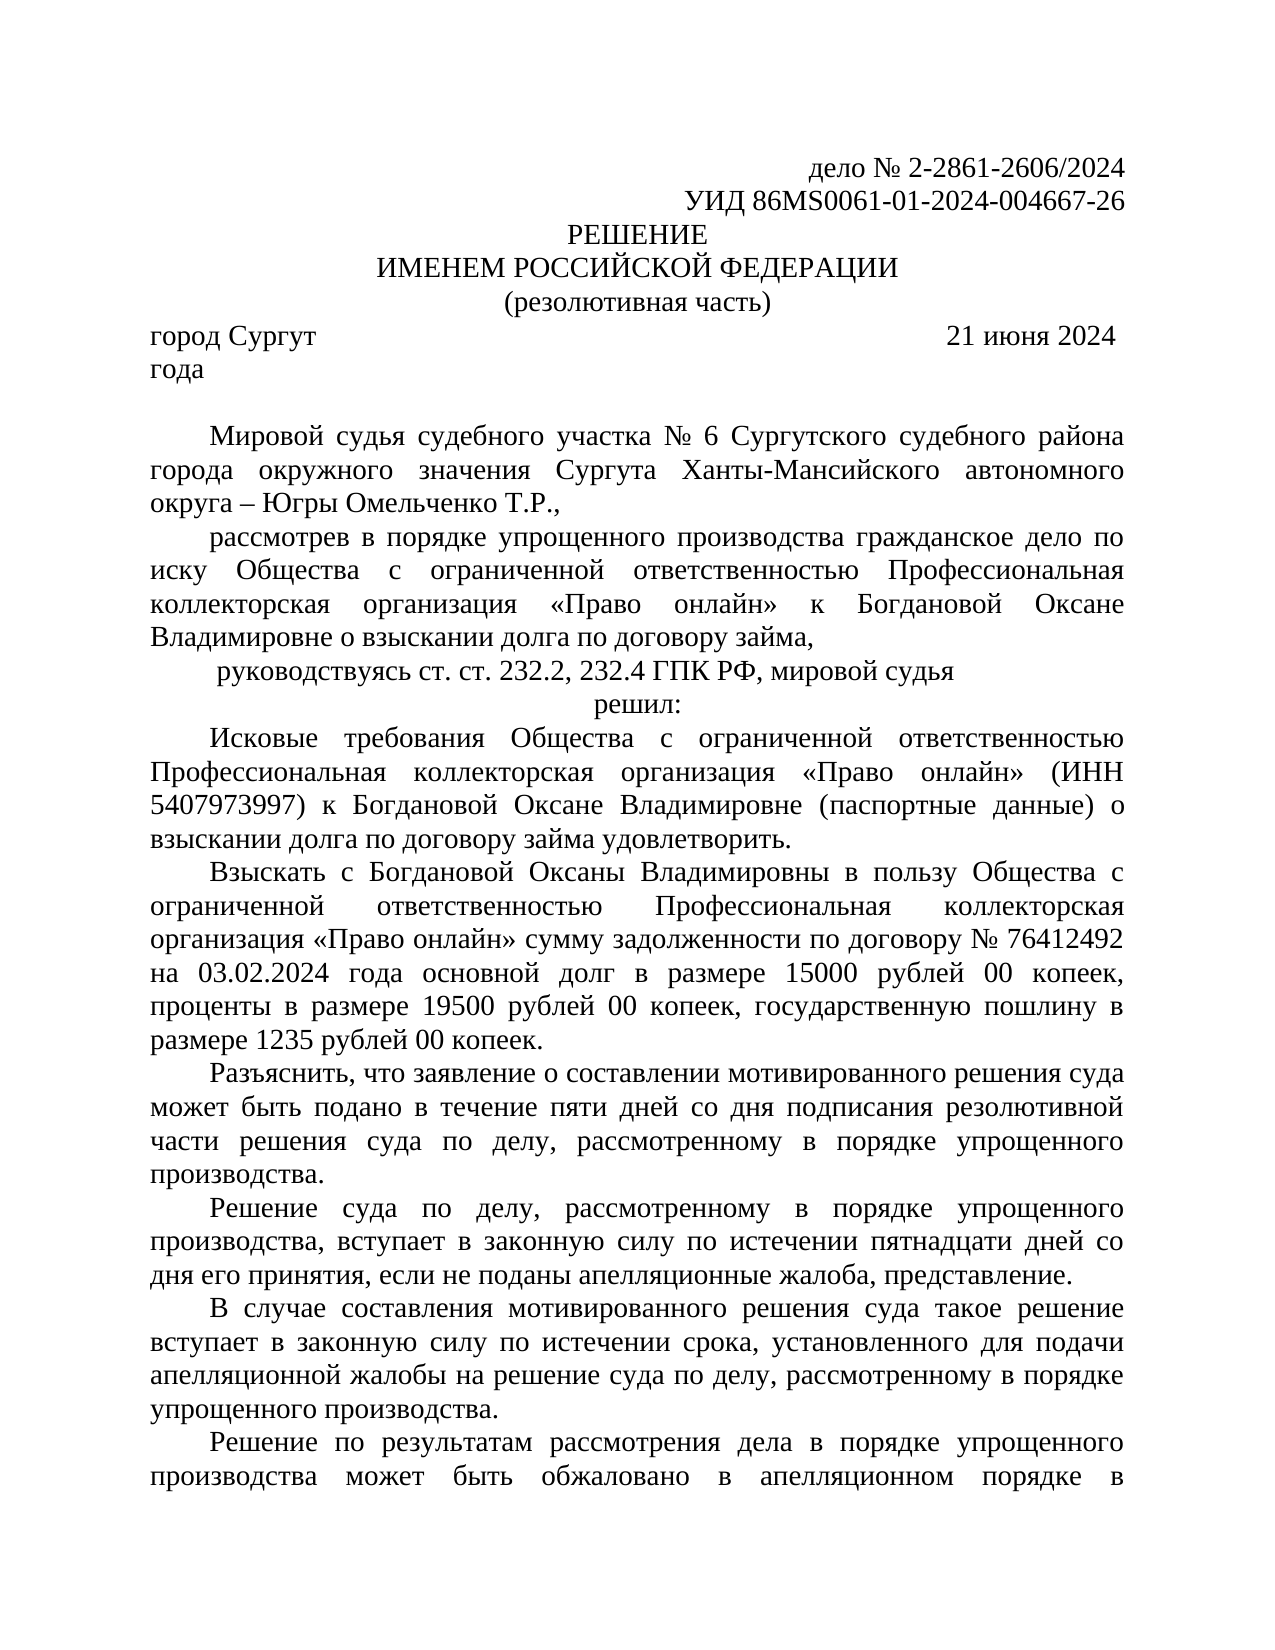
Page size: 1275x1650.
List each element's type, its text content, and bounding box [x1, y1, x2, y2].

text рассмотрев в порядке упрощенного производства гражданское дело по иску Общества с ограниченной ответственностью Профессиональная коллекторская организация «Право онлайн» к Богдановой Оксане Владимировне о взыскании долга по договору займа, [150, 519, 1125, 653]
text В случае составления мотивированного решения суда такое решение вступает в законную силу по истечении срока, установленного для подачи апелляционной жалобы на решение суда по делу, рассмотренному в порядке упрощенного производства. [150, 1290, 1125, 1424]
text (резолютивная часть) [150, 284, 1125, 318]
text дело № 2-2861-2606/2024 [150, 150, 1125, 183]
text Решение суда по делу, рассмотренному в порядке упрощенного производства, вступает в законную силу по истечении пятнадцати дней со дня его принятия, если не поданы апелляционные жалоба, представление. [150, 1190, 1125, 1290]
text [150, 1424, 1125, 1492]
text решил: [150, 687, 1125, 720]
text руководствуясь ст. ст. 232.2, 232.4 ГПК РФ, мировой судья [150, 653, 1125, 687]
text Мировой судья судебного участка № 6 Сургутского судебного района города окружного значения Сургута Ханты-Мансийского автономного округа – Югры Омельченко Т.Р., [150, 418, 1125, 519]
text УИД 86MS0061-01-2024-004667-26 [150, 183, 1125, 217]
text Разъяснить, что заявление о составлении мотивированного решения суда может быть подано в течение пяти дней со дня подписания резолютивной части решения суда по делу, рассмотренному в порядке упрощенного производства. [150, 1056, 1125, 1190]
text ИМЕНЕМ РОССИЙСКОЙ ФЕДЕРАЦИИ [150, 251, 1125, 284]
text город Сургут 21 июня 2024 года [150, 318, 1125, 385]
text Взыскать с Богдановой Оксаны Владимировны в пользу Общества с ограниченной ответственностью Профессиональная коллекторская организация «Право онлайн» сумму задолженности по договору № 76412492 на 03.02.2024 года основной долг в размере 15000 рублей 00 копеек, проценты в размере 19500 рублей 00 копеек, государственную пошлину в размере 1235 рублей 00 копеек. [150, 854, 1125, 1056]
text Исковые требования Общества с ограниченной ответственностью Профессиональная коллекторская организация «Право онлайн» (ИНН 5407973997) к Богдановой Оксане Владимировне (паспортные данные) о взыскании долга по договору займа удовлетворить. [150, 720, 1125, 854]
text РЕШЕНИЕ [150, 217, 1125, 251]
